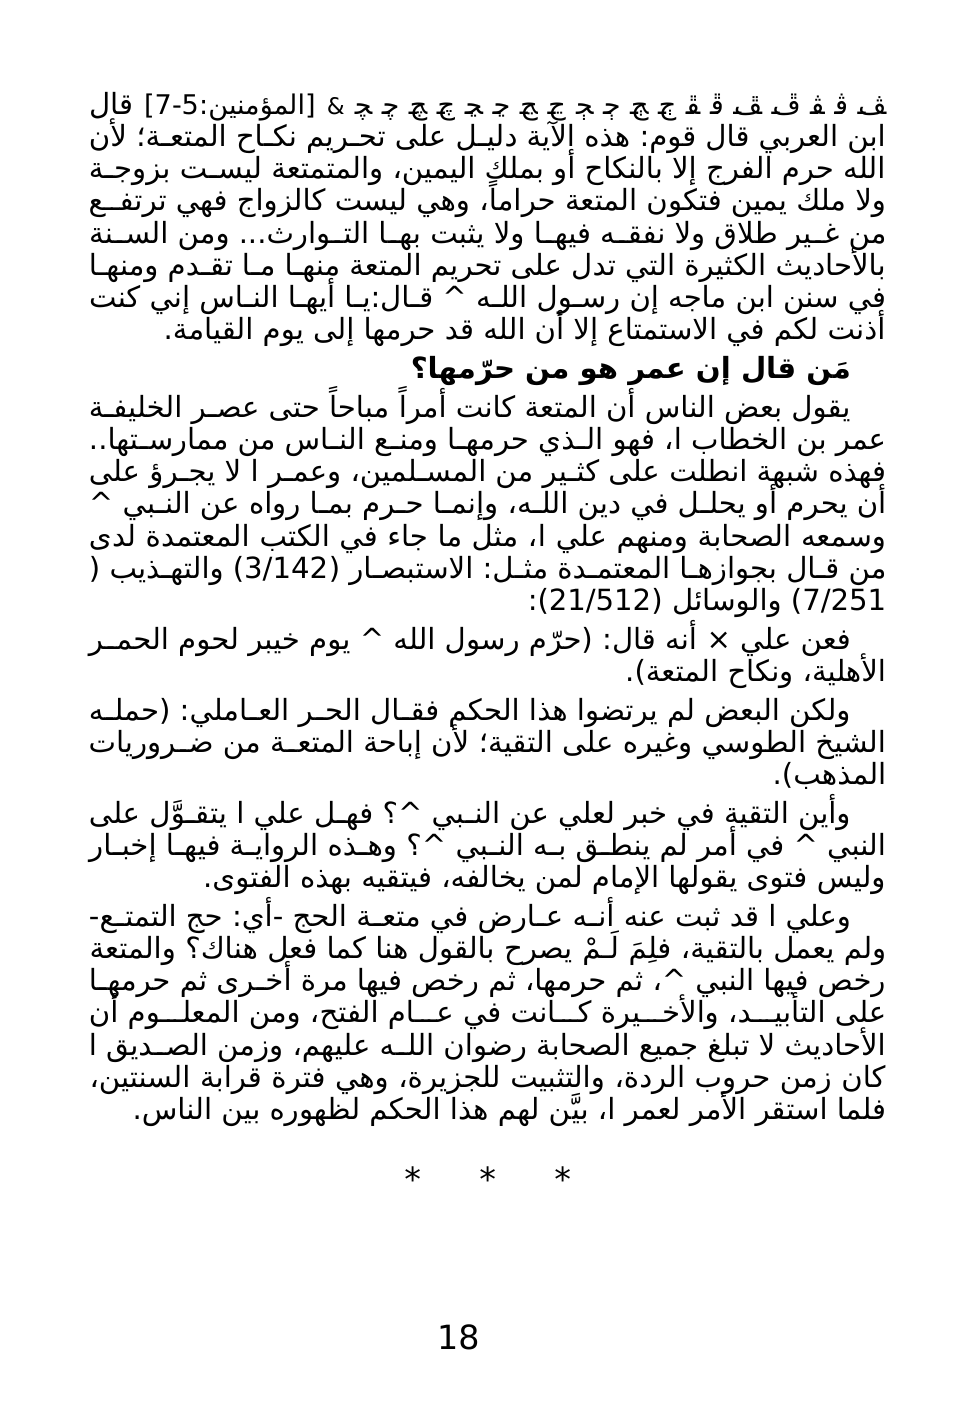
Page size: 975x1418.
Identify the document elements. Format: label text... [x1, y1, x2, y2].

text وأين التقية في خبر لعلي عن النبي ^؟ فهل علي ا يتقوَّل على النبي ^ في أمر لم ينطق به النبي ^؟ وهذه الرواية فيها إخبار وليس فتوى يقولها الإمام لمن يخالفه، فيتقيه بهذه الفتوى. [89, 797, 886, 894]
text وعلي ا قد ثبت عنه أنه عارض في متعة الحج -أي: حج التمتع- ولم يعمل بالتقية، فلِمَ لَـمْ يصرح بالقول هنا كما فعل هناك؟ والمتعة رخص فيها النبي ^، ثم حرمها، ثم رخص فيها مرة أخرى ثم حرمها على التأبيد، والأخيرة كانت في عام الفتح، ومن المعلوم أن الأحاديث لا تبلغ جميع الصحابة رضوان الله عليهم، وزمن الصديق ا كان زمن حروب الردة، والتثبيت للجزيرة، وهي فترة قرابة السنتين، فلما استقر الأمر لعمر ا، بيَّن لهم هذا الحكم لظهوره بين الناس. [89, 901, 886, 1126]
text مَن قال إن عمر هو من حرّمها؟ [89, 353, 886, 385]
text * * * [89, 1161, 886, 1198]
text يقول بعض الناس أن المتعة كانت أمراً مباحاً حتى عصر الخليفة عمر بن الخطاب ا، فهو الذي حرمها ومنع الناس من ممارستها.. فهذه شبهة انطلت على كثير من المسلمين، وعمر ا لا يجرؤ على أن يحرم أو يحلل في دين الله، وإنما حرم بما رواه عن النبي ^ وسمعه الصحابة ومنهم علي ا، مثل ما جاء في الكتب المعتمدة لدى من قال بجوازها المعتمدة مثل: الاستبصار (3/142) والتهذيب (7/251) والوسائل (21/512): [89, 392, 886, 617]
text فعن علي × أنه قال: (حرّم رسول الله ^ يوم خيبر لحوم الحمر الأهلية، ونكاح المتعة). [89, 624, 886, 688]
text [89, 89, 886, 347]
text ولكن البعض لم يرتضوا هذا الحكم فقال الحر العاملي: (حمله الشيخ الطوسي وغيره على التقية؛ لأن إباحة المتعة من ضروريات المذهب). [89, 694, 886, 791]
